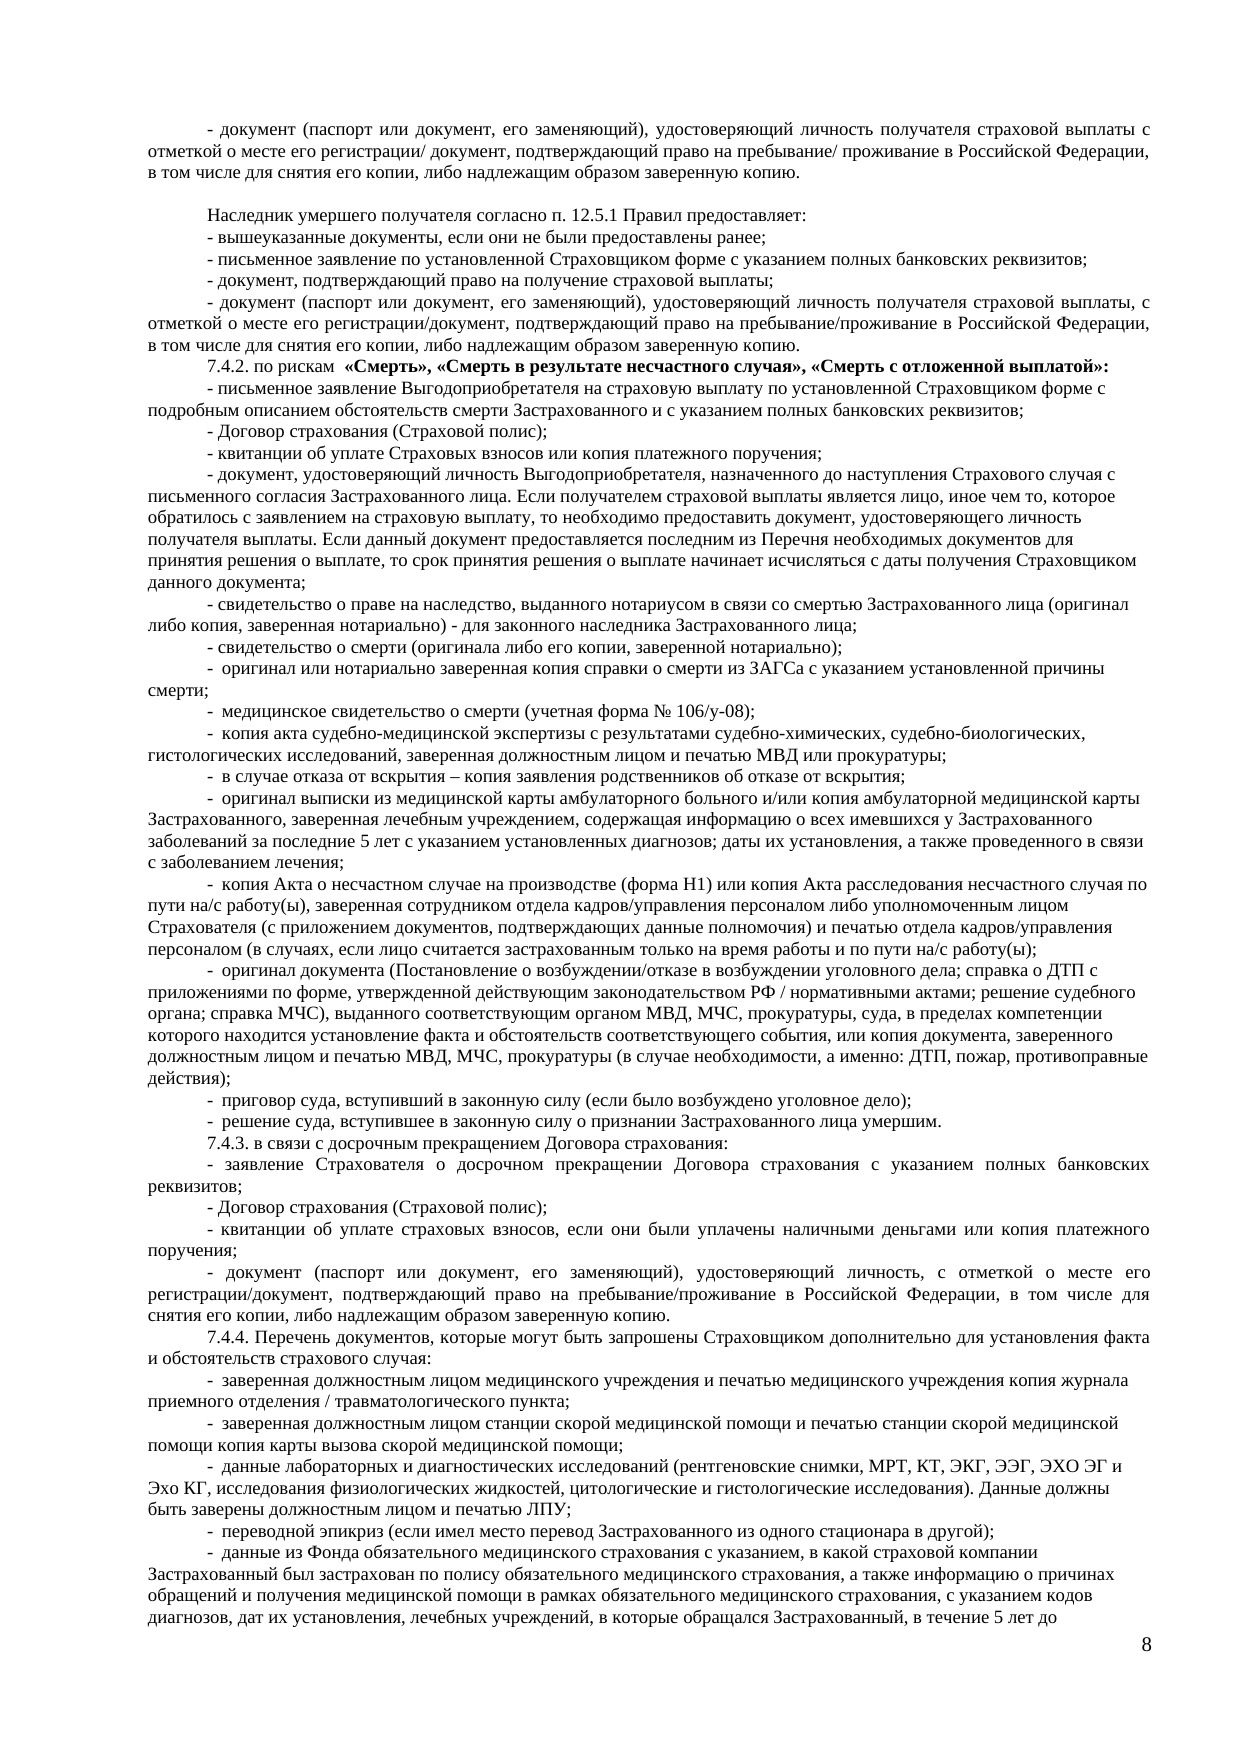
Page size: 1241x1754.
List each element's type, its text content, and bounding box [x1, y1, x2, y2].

list решение суда, вступившее в законную силу о признании Застрахованного лица умершим. [148, 1110, 1152, 1132]
text - свидетельство о смерти (оригинала либо его копии, заверенной нотариально); [148, 636, 1152, 657]
list оригинал или нотариально заверенная копия справки о смерти из ЗАГСа с указанием установленной причины смерти; [148, 657, 1152, 700]
list оригинал документа (Постановление о возбуждении/отказе в возбуждении уголовного дела; справка о ДТП с приложениями по форме, утвержденной действующим законодательством РФ / нормативными актами; решение судебного органа; справка МЧС), выданного соответствующим органом МВД, МЧС, прокуратуры, суда, в пределах компетенции которого находится установление факта и обстоятельств соответствующего события, или копия документа, заверенного должностным лицом и печатью МВД, МЧС, прокуратуры (в случае необходимости, а именно: ДТП, пожар, противоправные действия); [148, 959, 1152, 1088]
text 7.4.2. по рискам «Смерть», «Смерть в результате несчастного случая», «Смерть с отложенной выплатой»: [148, 355, 1152, 377]
text 7.4.4. Перечень документов, которые могут быть запрошены Страховщиком дополнительно для установления факта и обстоятельств страхового случая: [148, 1326, 1152, 1369]
text Наследник умершего получателя согласно п. 12.5.1 Правил предоставляет: [148, 204, 1152, 226]
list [148, 1541, 1152, 1627]
text - Договор страхования (Страховой полис); [148, 1196, 1152, 1218]
list данные лабораторных и диагностических исследований (рентгеновские снимки, МРТ, КТ, ЭКГ, ЭЭГ, ЭХО ЭГ и Эхо КГ, исследования физиологических жидкостей, цитологические и гистологические исследования). Данные должны быть заверены должностным лицом и печатью ЛПУ; [148, 1455, 1152, 1520]
list заверенная должностным лицом станции скорой медицинской помощи и печатью станции скорой медицинской помощи копия карты вызова скорой медицинской помощи; [148, 1412, 1152, 1455]
list оригинал выписки из медицинской карты амбулаторного больного и/или копия амбулаторной медицинской карты Застрахованного, заверенная лечебным учреждением, содержащая информацию о всех имевшихся у Застрахованного заболеваний за последние 5 лет с указанием установленных диагнозов; даты их установления, а также проведенного в связи с заболеванием лечения; [148, 787, 1152, 873]
text - свидетельство о праве на наследство, выданного нотариусом в связи со смертью Застрахованного лица (оригинал либо копия, заверенная нотариально) - для законного наследника Застрахованного лица; [148, 592, 1152, 636]
text - документ, удостоверяющий личность Выгодоприобретателя, назначенного до наступления Страхового случая с письменного согласия Застрахованного лица. Если получателем страховой выплаты является лицо, иное чем то, которое обратилось с заявлением на страховую выплату, то необходимо предоставить документ, удостоверяющего личность получателя выплаты. Если данный документ предоставляется последним из Перечня необходимых документов для принятия решения о выплате, то срок принятия решения о выплате начинает исчисляться с даты получения Страховщиком данного документа; [148, 463, 1152, 592]
list переводной эпикриз (если имел место перевод Застрахованного из одного стационара в другой); [148, 1520, 1152, 1541]
text - квитанции об уплате страховых взносов, если они были уплачены наличными деньгами или копия платежного поручения; [148, 1218, 1152, 1261]
text - письменное заявление по установленной Страховщиком форме с указанием полных банковских реквизитов; [148, 247, 1152, 269]
list приговор суда, вступивший в законную силу (если было возбуждено уголовное дело); [148, 1088, 1152, 1110]
list копия акта судебно-медицинской экспертизы с результатами судебно-химических, судебно-биологических, гистологических исследований, заверенная должностным лицом и печатью МВД или прокуратуры; [148, 722, 1152, 765]
list медицинское свидетельство о смерти (учетная форма № 106/у-08); [148, 700, 1152, 722]
text - документ, подтверждающий право на получение страховой выплаты; [148, 269, 1152, 291]
list копия Акта о несчастном случае на производстве (форма Н1) или копия Акта расследования несчастного случая по пути на/с работу(ы), заверенная сотрудником отдела кадров/управления персоналом либо уполномоченным лицом Страхователя (с приложением документов, подтверждающих данные полномочия) и печатью отдела кадров/управления персоналом (в случаях, если лицо считается застрахованным только на время работы и по пути на/с работу(ы); [148, 873, 1152, 959]
text 7.4.3. в связи с досрочным прекращением Договора страхования: [148, 1132, 1152, 1153]
text - документ (паспорт или документ, его заменяющий), удостоверяющий личность получателя страховой выплаты, с отметкой о месте его регистрации/документ, подтверждающий право на пребывание/проживание в Российской Федерации, в том числе для снятия его копии, либо надлежащим образом заверенную копию. [148, 291, 1152, 355]
text - вышеуказанные документы, если они не были предоставлены ранее; [148, 226, 1152, 247]
text - письменное заявление Выгодоприобретателя на страховую выплату по установленной Страховщиком форме с подробным описанием обстоятельств смерти Застрахованного и с указанием полных банковских реквизитов; [148, 377, 1152, 420]
text - документ (паспорт или документ, его заменяющий), удостоверяющий личность, с отметкой о месте его регистрации/документ, подтверждающий право на пребывание/проживание в Российской Федерации, в том числе для снятия его копии, либо надлежащим образом заверенную копию. [148, 1261, 1152, 1326]
text - квитанции об уплате Страховых взносов или копия платежного поручения; [148, 442, 1152, 463]
text - документ (паспорт или документ, его заменяющий), удостоверяющий личность получателя страховой выплаты с отметкой о месте его регистрации/ документ, подтверждающий право на пребывание/ проживание в Российской Федерации, в том числе для снятия его копии, либо надлежащим образом заверенную копию. [148, 118, 1152, 183]
list заверенная должностным лицом медицинского учреждения и печатью медицинского учреждения копия журнала приемного отделения / травматологического пункта; [148, 1369, 1152, 1412]
list в случае отказа от вскрытия – копия заявления родственников об отказе от вскрытия; [148, 765, 1152, 787]
text - заявление Страхователя о досрочном прекращении Договора страхования с указанием полных банковских реквизитов; [148, 1153, 1152, 1196]
text - Договор страхования (Страховой полис); [148, 420, 1152, 442]
